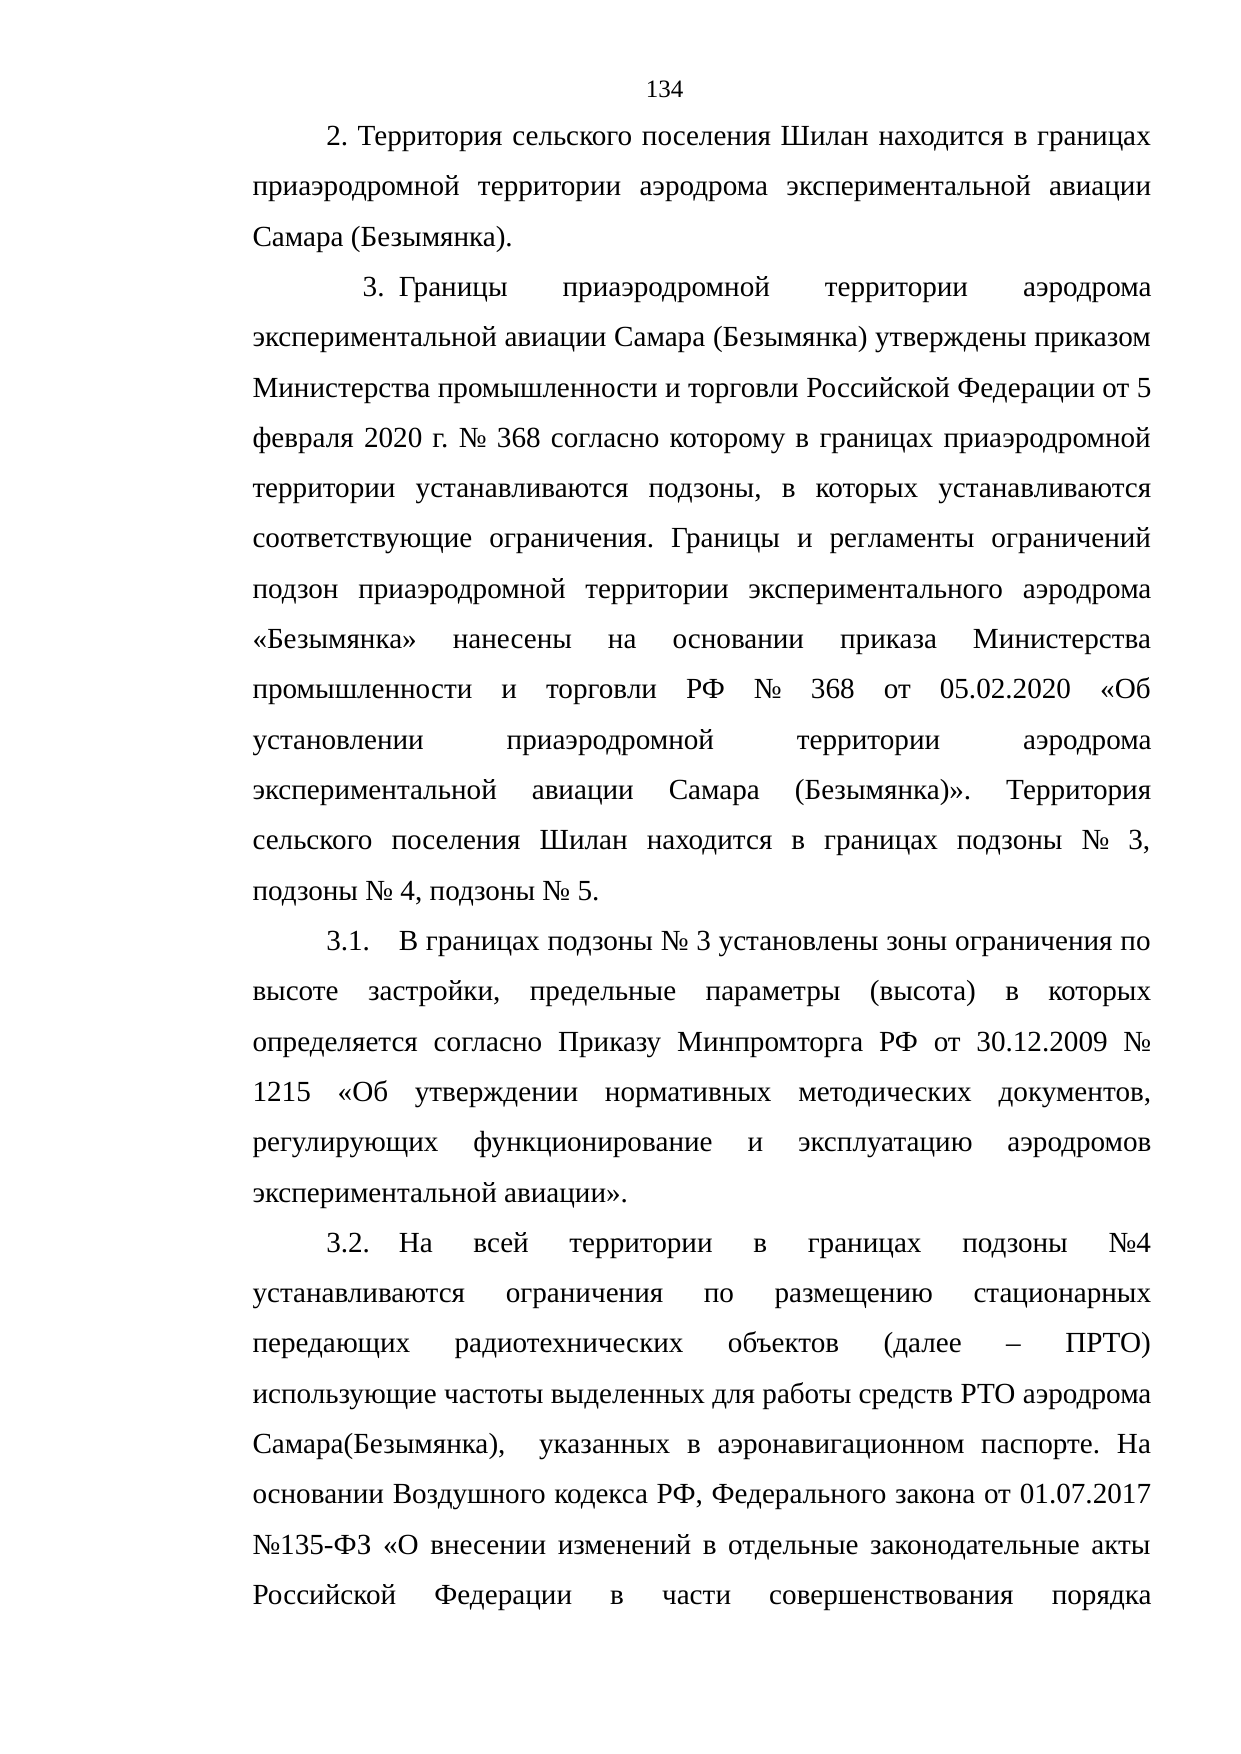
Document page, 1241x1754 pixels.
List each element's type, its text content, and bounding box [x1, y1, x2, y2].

text 2. Территория сельского поселения Шилан находится в границах приаэродромной территории аэродрома экспериментальной авиации Самара (Безымянка). [252, 118, 1152, 252]
text 3. Границы приаэродромной территории аэродрома экспериментальной авиации Самара (Безымянка) утверждены приказом Министерства промышленности и торговли Российской Федерации от 5 февраля 2020 г. № 368 согласно которому в границах приаэродромной территории устанавливаются подзоны, в которых устанавливаются соответствующие ограничения. Границы и регламенты ограничений подзон приаэродромной территории экспериментального аэродрома «Безымянка» нанесены на основании приказа Министерства промышленности и торговли РФ № 368 от 05.02.2020 «Об установлении приаэродромной территории аэродрома экспериментальной авиации Самара (Безымянка)». Территория сельского поселения Шилан находится в границах подзоны № 3, подзоны № 4, подзоны № 5. [252, 269, 1152, 906]
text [252, 1225, 1152, 1611]
text 3.1. В границах подзоны № 3 установлены зоны ограничения по высоте застройки, предельные параметры (высота) в которых определяется согласно Приказу Минпромторга РФ от 30.12.2009 № 1215 «Об утверждении нормативных методических документов, регулирующих функционирование и эксплуатацию аэродромов экспериментальной авиации». [252, 923, 1152, 1208]
